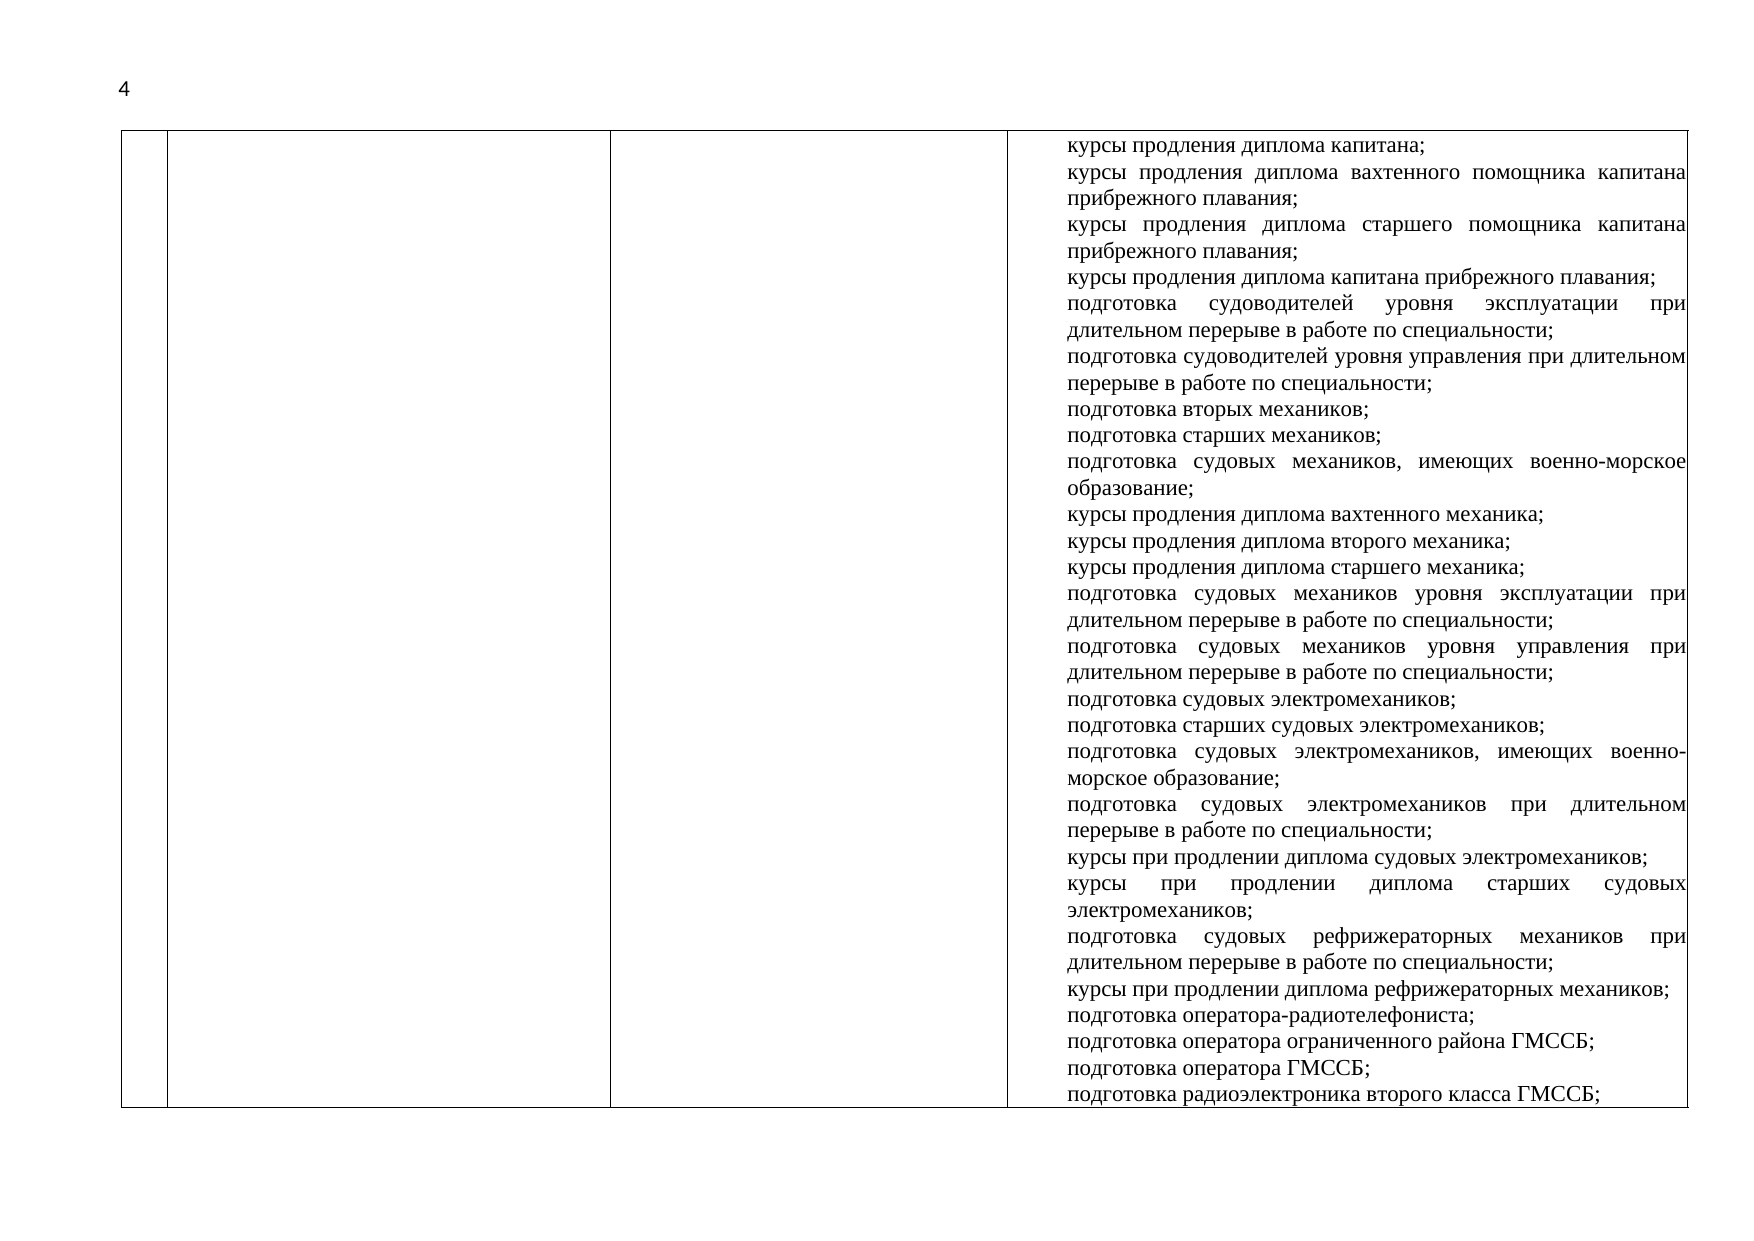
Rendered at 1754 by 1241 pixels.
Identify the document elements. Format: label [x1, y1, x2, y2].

table_cell [611, 131, 1007, 1106]
table_cell [1008, 131, 1687, 1106]
